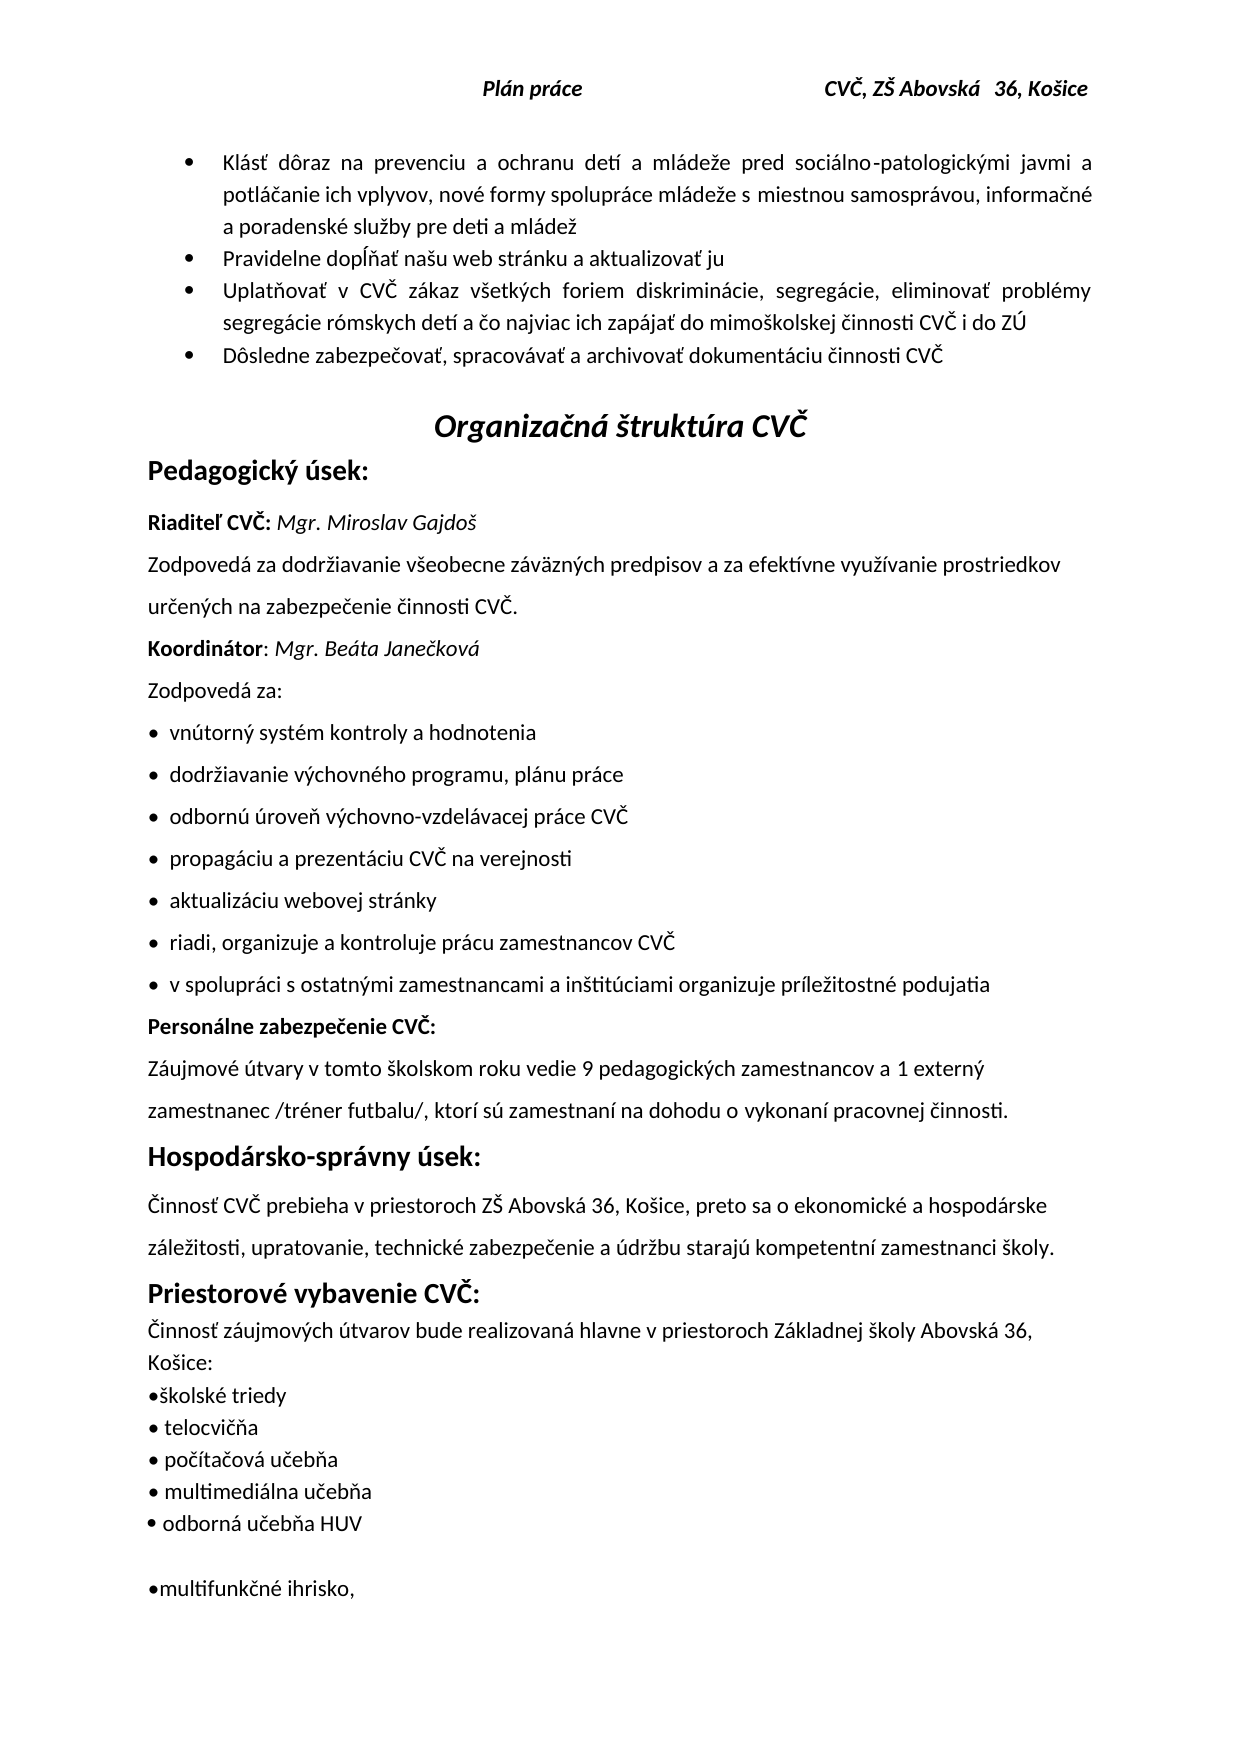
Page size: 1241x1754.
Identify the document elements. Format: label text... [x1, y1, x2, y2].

text Koordinátor: Mgr. Beáta Janečková [148, 634, 1093, 662]
text Organizačná štruktúra CVČ [148, 405, 1093, 446]
text Hospodársko-správny úsek: [148, 1138, 1093, 1174]
text Priestorové vybavenie CVČ: [148, 1275, 1093, 1311]
text Riaditeľ CVČ: Mgr. Miroslav Gajdoš [148, 508, 1093, 536]
text Činnosť záujmových útvarov bude realizovaná hlavne v priestoroch Základnej školy Abovská 36, Košice: [148, 1316, 1093, 1377]
text • telocvičňa [148, 1413, 1093, 1441]
text • dodržiavanie výchovného programu, plánu práce [148, 760, 1093, 788]
text Zodpovedá za dodržiavanie všeobecne záväzných predpisov a za efektívne využívanie prostriedkov určených na zabezpečenie činnosti CVČ. [148, 550, 1093, 620]
list Pravidelne dopĺňať našu web stránku a aktualizovať ju [185, 244, 1093, 272]
text •multifunkčné ihrisko, [148, 1574, 1093, 1602]
text • vnútorný systém kontroly a hodnotenia [148, 718, 1093, 746]
text • v spolupráci s ostatnými zamestnancami a inštitúciami organizuje príležitostné podujatia [148, 970, 1093, 998]
list Klásť dôraz na prevenciu a ochranu detí a mládeže pred sociálno‐patologickými javmi a potláčanie ich vplyvov, nové formy spolupráce mládeže s miestnou samosprávou, informačné a poradenské služby pre deti a mládež [185, 148, 1093, 240]
text Činnosť CVČ prebieha v priestoroch ZŠ Abovská 36, Košice, preto sa o ekonomické a hospodárske záležitosti, upratovanie, technické zabezpečenie a údržbu starajú kompetentní zamestnanci školy. [148, 1191, 1093, 1261]
text • propagáciu a prezentáciu CVČ na verejnosti [148, 844, 1093, 872]
list Uplatňovať v CVČ zákaz všetkých foriem diskriminácie, segregácie, eliminovať problémy segregácie rómskych detí a čo najviac ich zapájať do mimoškolskej činnosti CVČ i do ZÚ [185, 276, 1093, 337]
text •školské triedy [148, 1381, 1093, 1409]
text Pedagogický úsek: [148, 452, 1093, 487]
text Personálne zabezpečenie CVČ: [148, 1012, 1093, 1040]
text Zodpovedá za: [148, 676, 1093, 704]
text Záujmové útvary v tomto školskom roku vedie 9 pedagogických zamestnancov a 1 externý zamestnanec /tréner futbalu/, ktorí sú zamestnaní na dohodu o vykonaní pracovnej činnosti. [148, 1054, 1093, 1124]
text • počítačová učebňa [148, 1445, 1093, 1473]
text • odbornú úroveň výchovno-vzdelávacej práce CVČ [148, 802, 1093, 830]
list odborná učebňa HUV [148, 1509, 1093, 1537]
text • riadi, organizuje a kontroluje prácu zamestnancov CVČ [148, 928, 1093, 956]
text • multimediálna učebňa [148, 1477, 1093, 1505]
list Dôsledne zabezpečovať, spracovávať a archivovať dokumentáciu činnosti CVČ [185, 341, 1093, 369]
text • aktualizáciu webovej stránky [148, 886, 1093, 914]
